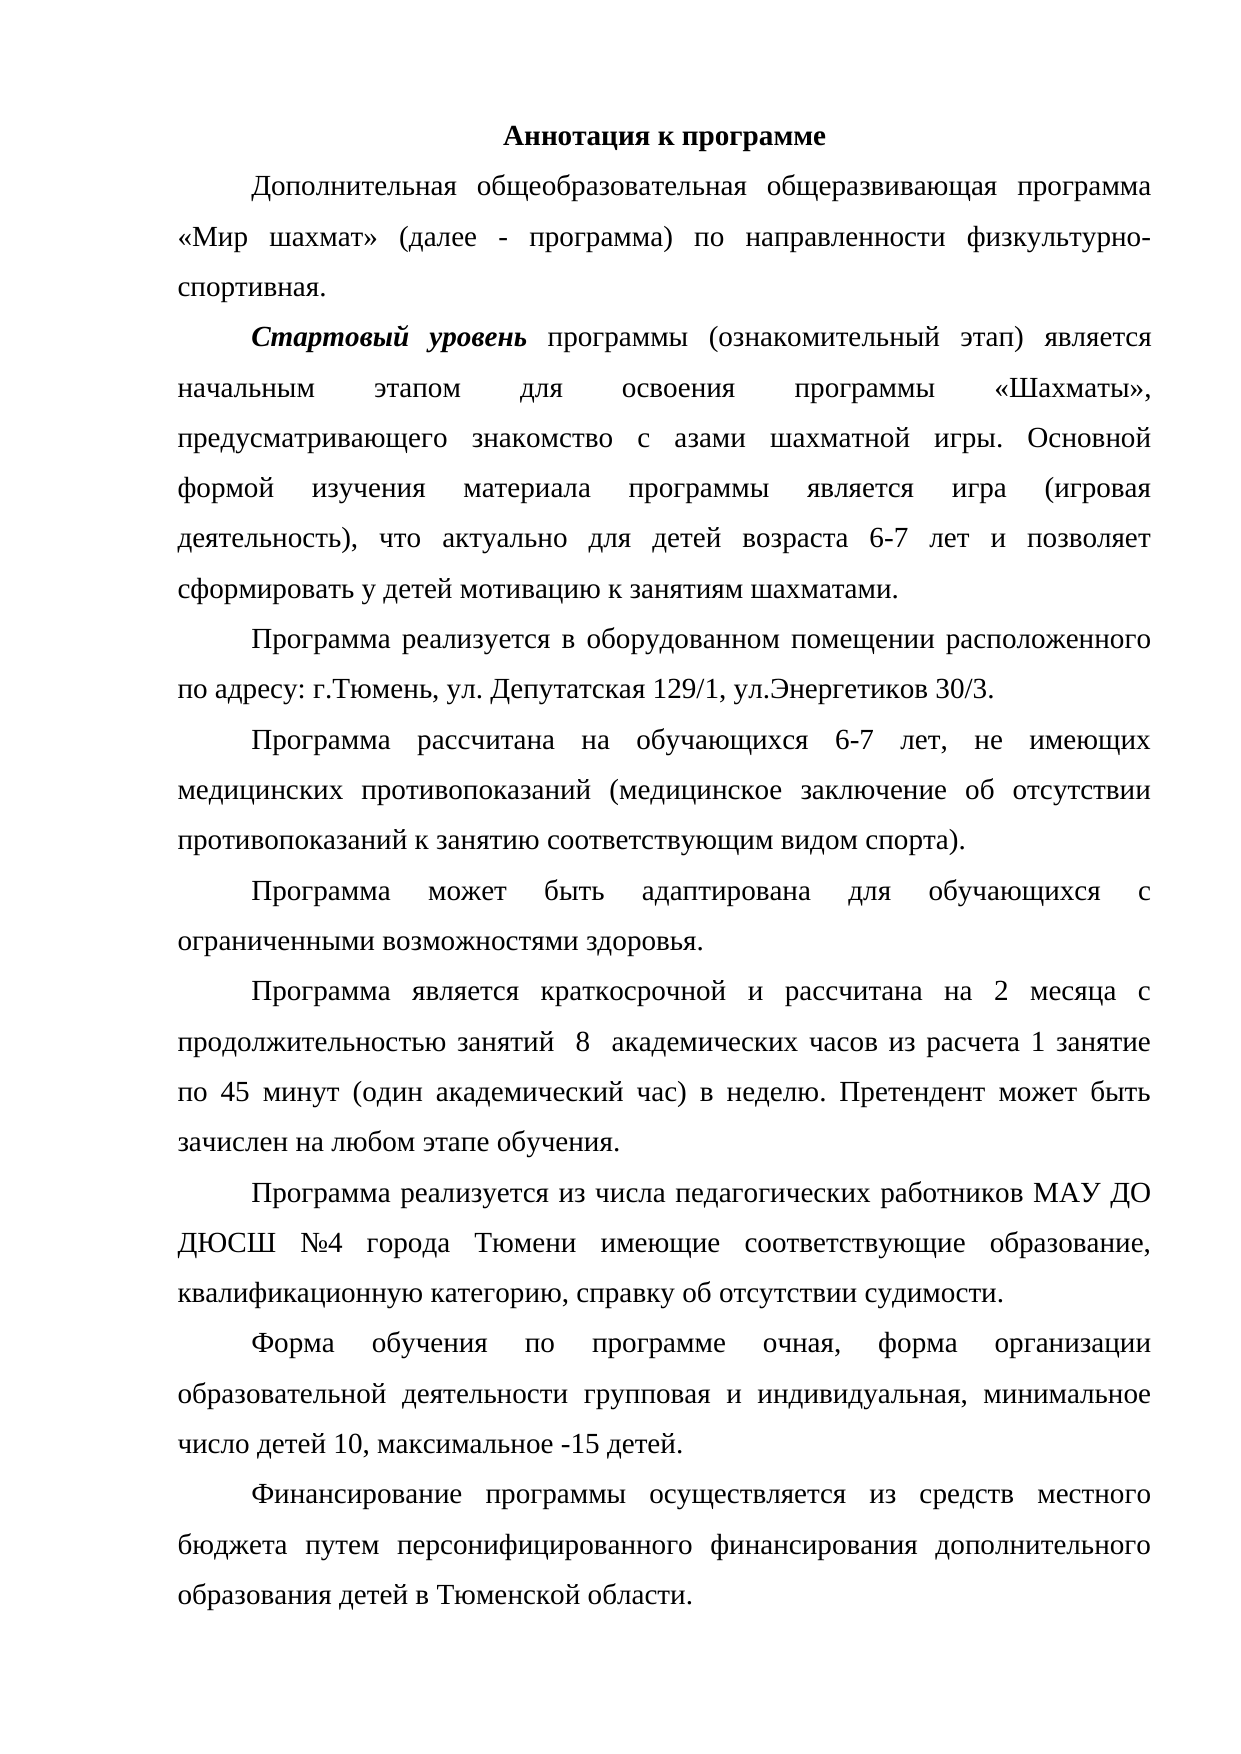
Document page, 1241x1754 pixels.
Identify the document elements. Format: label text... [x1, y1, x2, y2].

text Программа реализуется в оборудованном помещении расположенного по адресу: г.Тюмень, ул. Депутатская 129/1, ул.Энергетиков 30/3. [177, 621, 1152, 705]
text Форма обучения по программе очная, форма организации образовательной деятельности групповая и индивидуальная, минимальное число детей 10, максимальное -15 детей. [177, 1326, 1152, 1460]
text Программа реализуется из числа педагогических работников МАУ ДО ДЮСШ №4 города Тюмени имеющие соответствующие образование, квалификационную категорию, справку об отсутствии судимости. [177, 1175, 1152, 1309]
text Стартовый уровень программы (ознакомительный этап) является начальным этапом для освоения программы «Шахматы», предусматривающего знакомство с азами шахматной игры. Основной формой изучения материала программы является игра (игровая деятельность), что актуально для детей возраста 6-7 лет и позволяет сформировать у детей мотивацию к занятиям шахматами. [177, 319, 1152, 604]
text Аннотация к программе [177, 118, 1152, 152]
text Программа может быть адаптирована для обучающихся с ограниченными возможностями здоровья. [177, 873, 1152, 957]
text Финансирование программы осуществляется из средств местного бюджета путем персонифицированного финансирования дополнительного образования детей в Тюменской области. [177, 1477, 1152, 1611]
text Программа является краткосрочной и рассчитана на 2 месяца с продолжительностью занятий 8 академических часов из расчета 1 занятие по 45 минут (один академический час) в неделю. Претендент может быть зачислен на любом этапе обучения. [177, 973, 1152, 1158]
text Дополнительная общеобразовательная общеразвивающая программа «Мир шахмат» (далее - программа) по направленности физкультурно-спортивная. [177, 168, 1152, 303]
text Программа рассчитана на обучающихся 6-7 лет, не имеющих медицинских противопоказаний (медицинское заключение об отсутствии противопоказаний к занятию соответствующим видом спорта). [177, 722, 1152, 856]
